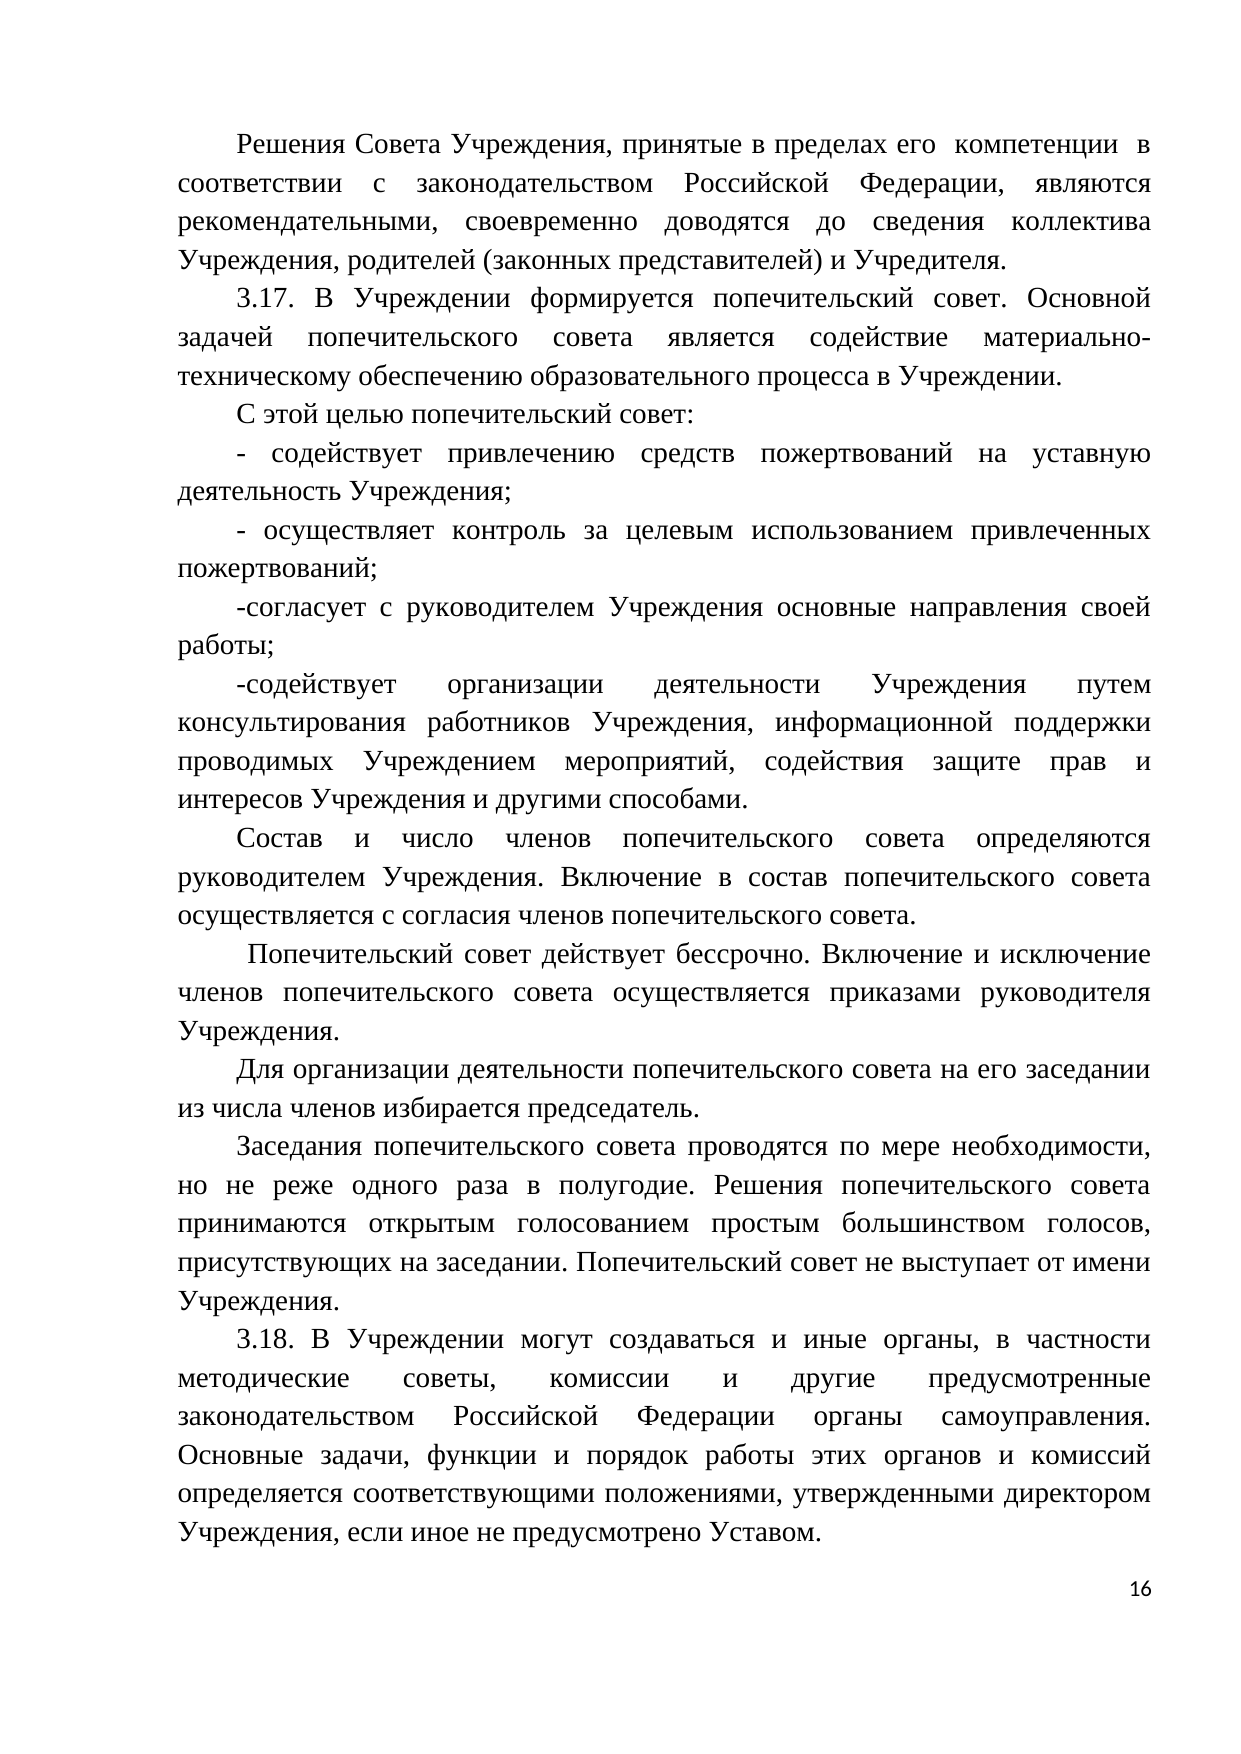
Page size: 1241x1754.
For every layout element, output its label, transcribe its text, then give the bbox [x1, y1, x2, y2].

text Для организации деятельности попечительского совета на его заседании из числа членов избирается председатель. [177, 1051, 1152, 1123]
text -согласует с руководителем Учреждения основные направления своей работы; [177, 589, 1152, 661]
text - осуществляет контроль за целевым использованием привлеченных пожертвований; [177, 512, 1152, 584]
text 3.17. В Учреждении формируется попечительский совет. Основной задачей попечительского совета является содействие материально-техническому обеспечению образовательного процесса в Учреждении. [177, 281, 1152, 391]
text 3.18. В Учреждении могут создаваться и иные органы, в частности методические советы, комиссии и другие предусмотренные законодательством Российской Федерации органы самоуправления. Основные задачи, функции и порядок работы этих органов и комиссий определяется соответствующими положениями, утвержденными директором Учреждения, если иное не предусмотрено Уставом. [177, 1321, 1152, 1547]
text -содействует организации деятельности Учреждения путем консультирования работников Учреждения, информационной поддержки проводимых Учреждением мероприятий, содействия защите прав и интересов Учреждения и другими способами. [177, 666, 1152, 815]
text Состав и число членов попечительского совета определяются руководителем Учреждения. Включение в состав попечительского совета осуществляется с согласия членов попечительского совета. [177, 820, 1152, 931]
text - содействует привлечению средств пожертвований на уставную деятельность Учреждения; [177, 435, 1152, 507]
text Решения Совета Учреждения, принятые в пределах его компетенции в соответствии с законодательством Российской Федерации, являются рекомендательными, своевременно доводятся до сведения коллектива Учреждения, родителей (законных представителей) и Учредителя. [177, 126, 1152, 276]
text Попечительский совет действует бессрочно. Включение и исключение членов попечительского совета осуществляется приказами руководителя Учреждения. [177, 936, 1152, 1046]
text Заседания попечительского совета проводятся по мере необходимости, но не реже одного раза в полугодие. Решения попечительского совета принимаются открытым голосованием простым большинством голосов, присутствующих на заседании. Попечительский совет не выступает от имени Учреждения. [177, 1128, 1152, 1316]
text С этой целью попечительский совет: [177, 396, 1152, 430]
